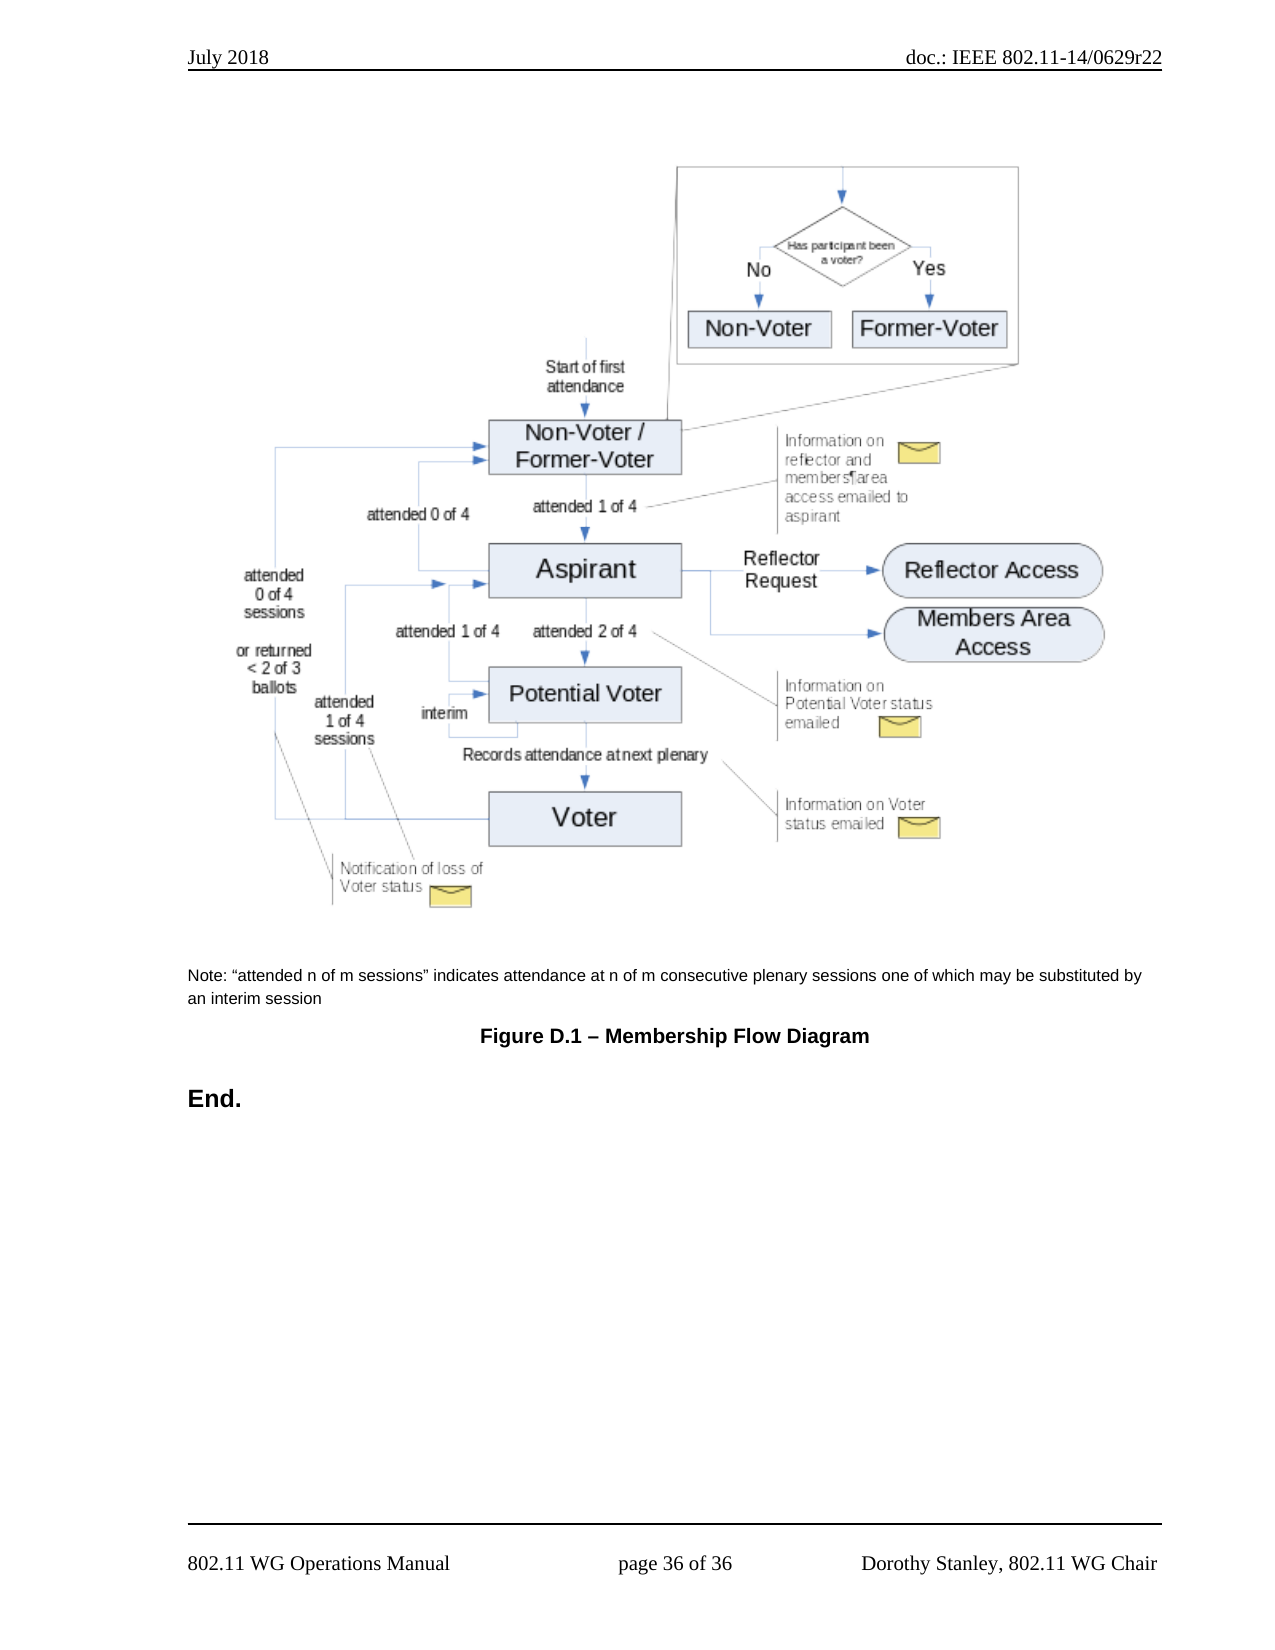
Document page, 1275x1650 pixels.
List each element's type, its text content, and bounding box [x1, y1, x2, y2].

text End. [187, 1084, 1162, 1113]
text Note: “attended n of m sessions” indicates attendance at n of m consecutive plenary sessions one of which may be substituted by an interim session [187, 966, 1162, 1008]
text Figure D.1 – Membership Flow Diagram [187, 1024, 1162, 1048]
